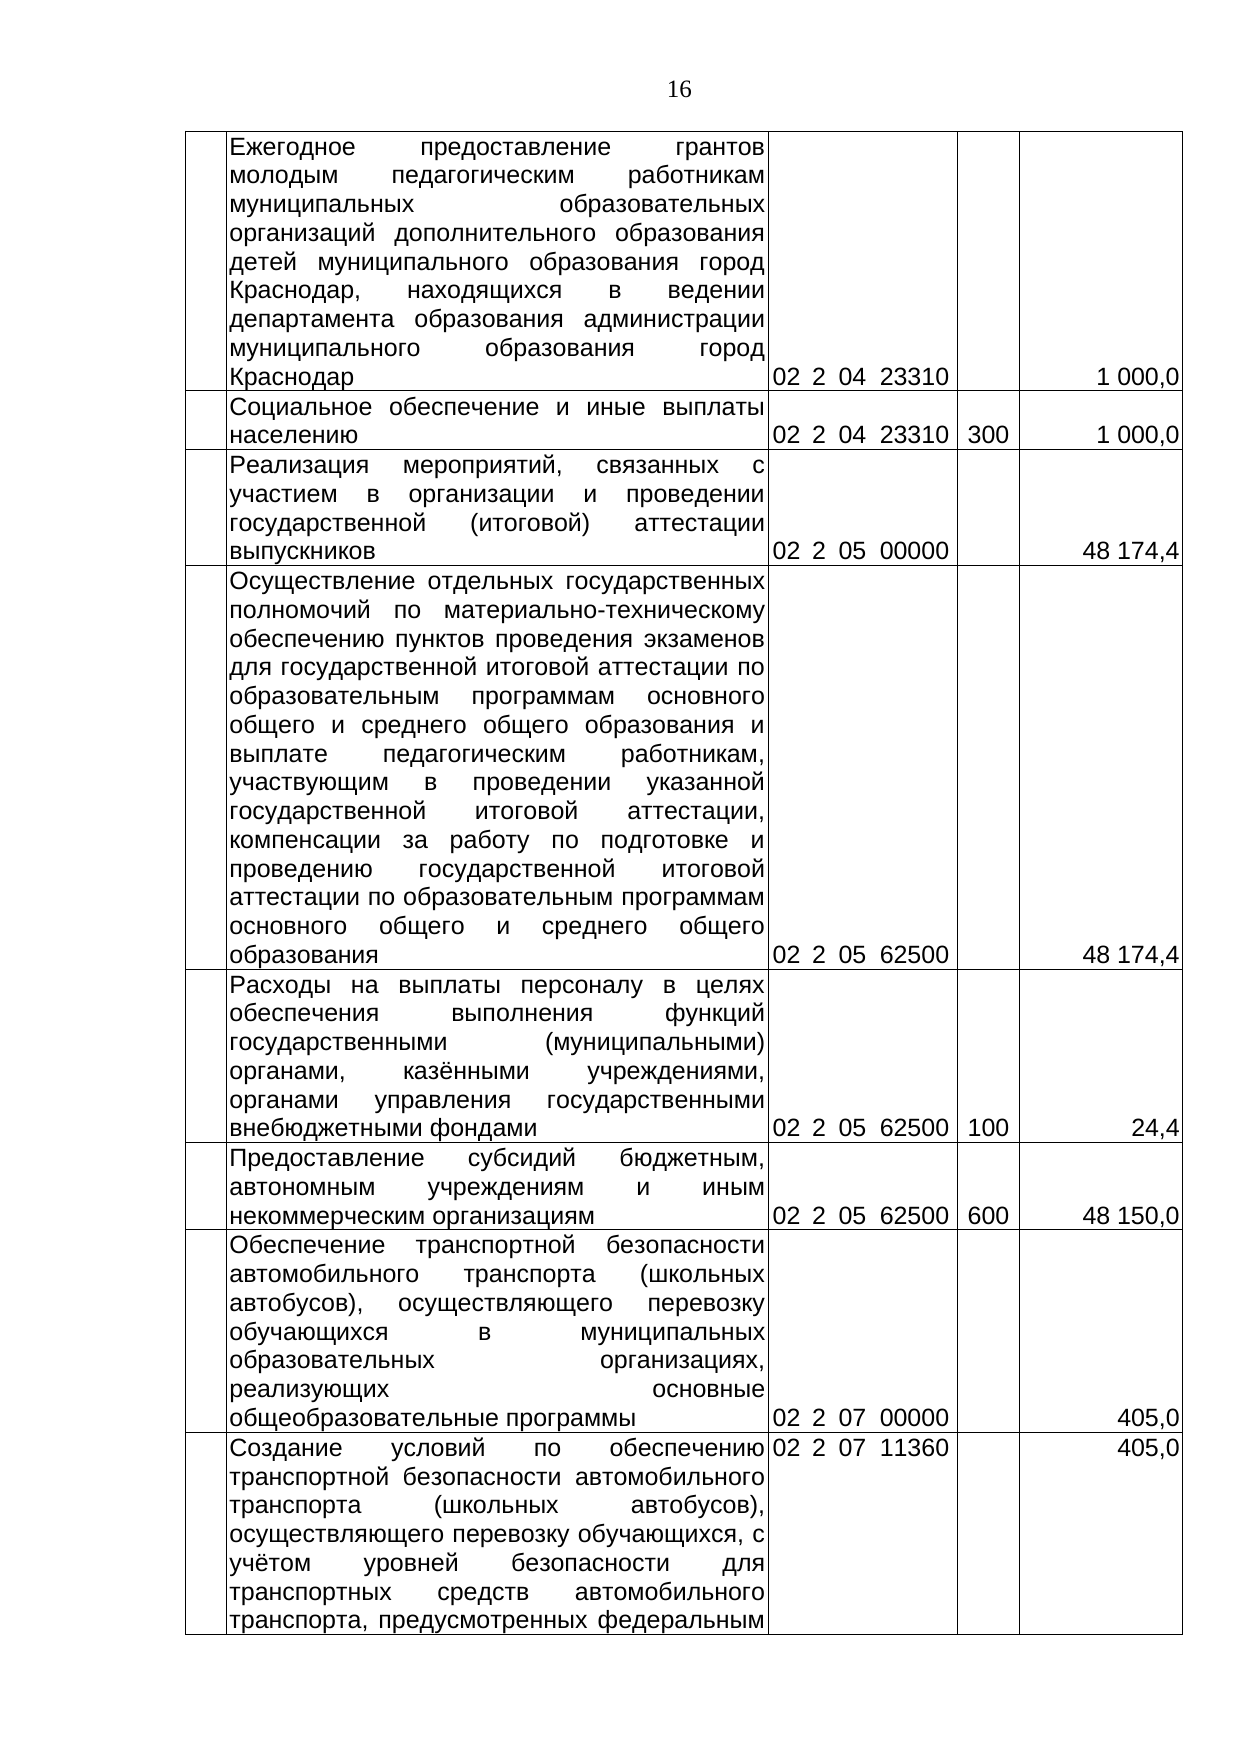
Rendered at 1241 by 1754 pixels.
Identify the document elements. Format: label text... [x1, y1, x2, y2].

table_cell 07 [833, 1230, 871, 1432]
table_cell 00000 [871, 450, 957, 565]
table_cell Предоставление субсидий бюджетным, автономным учреждениям и иным некоммерческим организациям [227, 1143, 768, 1229]
table_cell 62500 [871, 566, 957, 968]
table_cell 48 174,4 [1020, 566, 1182, 968]
table_cell 2 [804, 1433, 833, 1634]
table_cell 02 [769, 132, 804, 390]
table_cell 2 [804, 1230, 833, 1432]
table_cell 2 [804, 566, 833, 968]
table_cell 23310 [871, 391, 957, 449]
table_cell 07 [833, 1433, 871, 1634]
table_cell 23310 [871, 132, 957, 390]
table_cell [958, 1230, 1019, 1432]
table_cell [186, 1143, 226, 1229]
table_cell 2 [804, 970, 833, 1142]
table_cell 300 [958, 391, 1019, 449]
table_cell Расходы на выплаты персоналу в целях обеспечения выполнения функций государственными (муниципальными) органами, казёнными учреждениями, органами управления государственными внебюджетными фондами [227, 970, 768, 1142]
table_cell 600 [958, 1143, 1019, 1229]
table_cell 00000 [871, 1230, 957, 1432]
table_cell 04 [833, 391, 871, 449]
table_cell 24,4 [1020, 970, 1182, 1142]
table_cell 02 [769, 1230, 804, 1432]
table_cell [958, 450, 1019, 565]
table_cell Осуществление отдельных государственных полномочий по материально-техническому обеспечению пунктов проведения экзаменов для государственной итоговой аттестации по образовательным программам основного общего и среднего общего образования и выплате педагогическим работникам, участвующим в проведении указанной государственной итоговой аттестации, компенсации за работу по подготовке и проведению государственной итоговой аттестации по образовательным программам основного общего и среднего общего образования [227, 566, 768, 968]
table_cell [958, 566, 1019, 968]
table_cell 05 [833, 450, 871, 565]
table_cell 05 [833, 566, 871, 968]
table_cell 1 000,0 [1020, 132, 1182, 390]
table_cell 05 [833, 1143, 871, 1229]
table_cell 100 [958, 970, 1019, 1142]
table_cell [227, 1433, 768, 1634]
table_cell 62500 [871, 970, 957, 1142]
table_cell 405,0 [1020, 1433, 1182, 1634]
table_cell [186, 391, 226, 449]
table_cell 62500 [871, 1143, 957, 1229]
table_cell Обеспечение транспортной безопасности автомобильного транспорта (школьных автобусов), осуществляющего перевозку обучающихся в муниципальных образовательных организациях, реализующих основные общеобразовательные программы [227, 1230, 768, 1432]
table_cell 02 [769, 1433, 804, 1634]
table_cell [186, 450, 226, 565]
table_cell 04 [833, 132, 871, 390]
table_cell [958, 132, 1019, 390]
table_cell 02 [769, 970, 804, 1142]
table_cell [958, 1433, 1019, 1634]
table_cell 2 [804, 1143, 833, 1229]
table_cell Социальное обеспечение и иные выплаты населению [227, 391, 768, 449]
table_cell 1 000,0 [1020, 391, 1182, 449]
table_cell 02 [769, 566, 804, 968]
table_cell 02 [769, 450, 804, 565]
table_cell 48 174,4 [1020, 450, 1182, 565]
table_cell 2 [804, 450, 833, 565]
table_cell 05 [833, 970, 871, 1142]
table_cell [186, 1230, 226, 1432]
table_cell 11360 [871, 1433, 957, 1634]
table_cell Ежегодное предоставление грантов молодым педагогическим работникам муниципальных образовательных организаций дополнительного образования детей муниципального образования город Краснодар, находящихся в ведении департамента образования администрации муниципального образования город Краснодар [227, 132, 768, 390]
table_cell 02 [769, 391, 804, 449]
table_cell Реализация мероприятий, связанных с участием в организации и проведении государственной (итоговой) аттестации выпускников [227, 450, 768, 565]
table_cell [186, 970, 226, 1142]
table_cell [186, 132, 226, 390]
table_cell 2 [804, 391, 833, 449]
table_cell [186, 566, 226, 968]
table_cell 405,0 [1020, 1230, 1182, 1432]
table_cell 48 150,0 [1020, 1143, 1182, 1229]
table_cell [186, 1433, 226, 1634]
table_cell 02 [769, 1143, 804, 1229]
table_cell 2 [804, 132, 833, 390]
